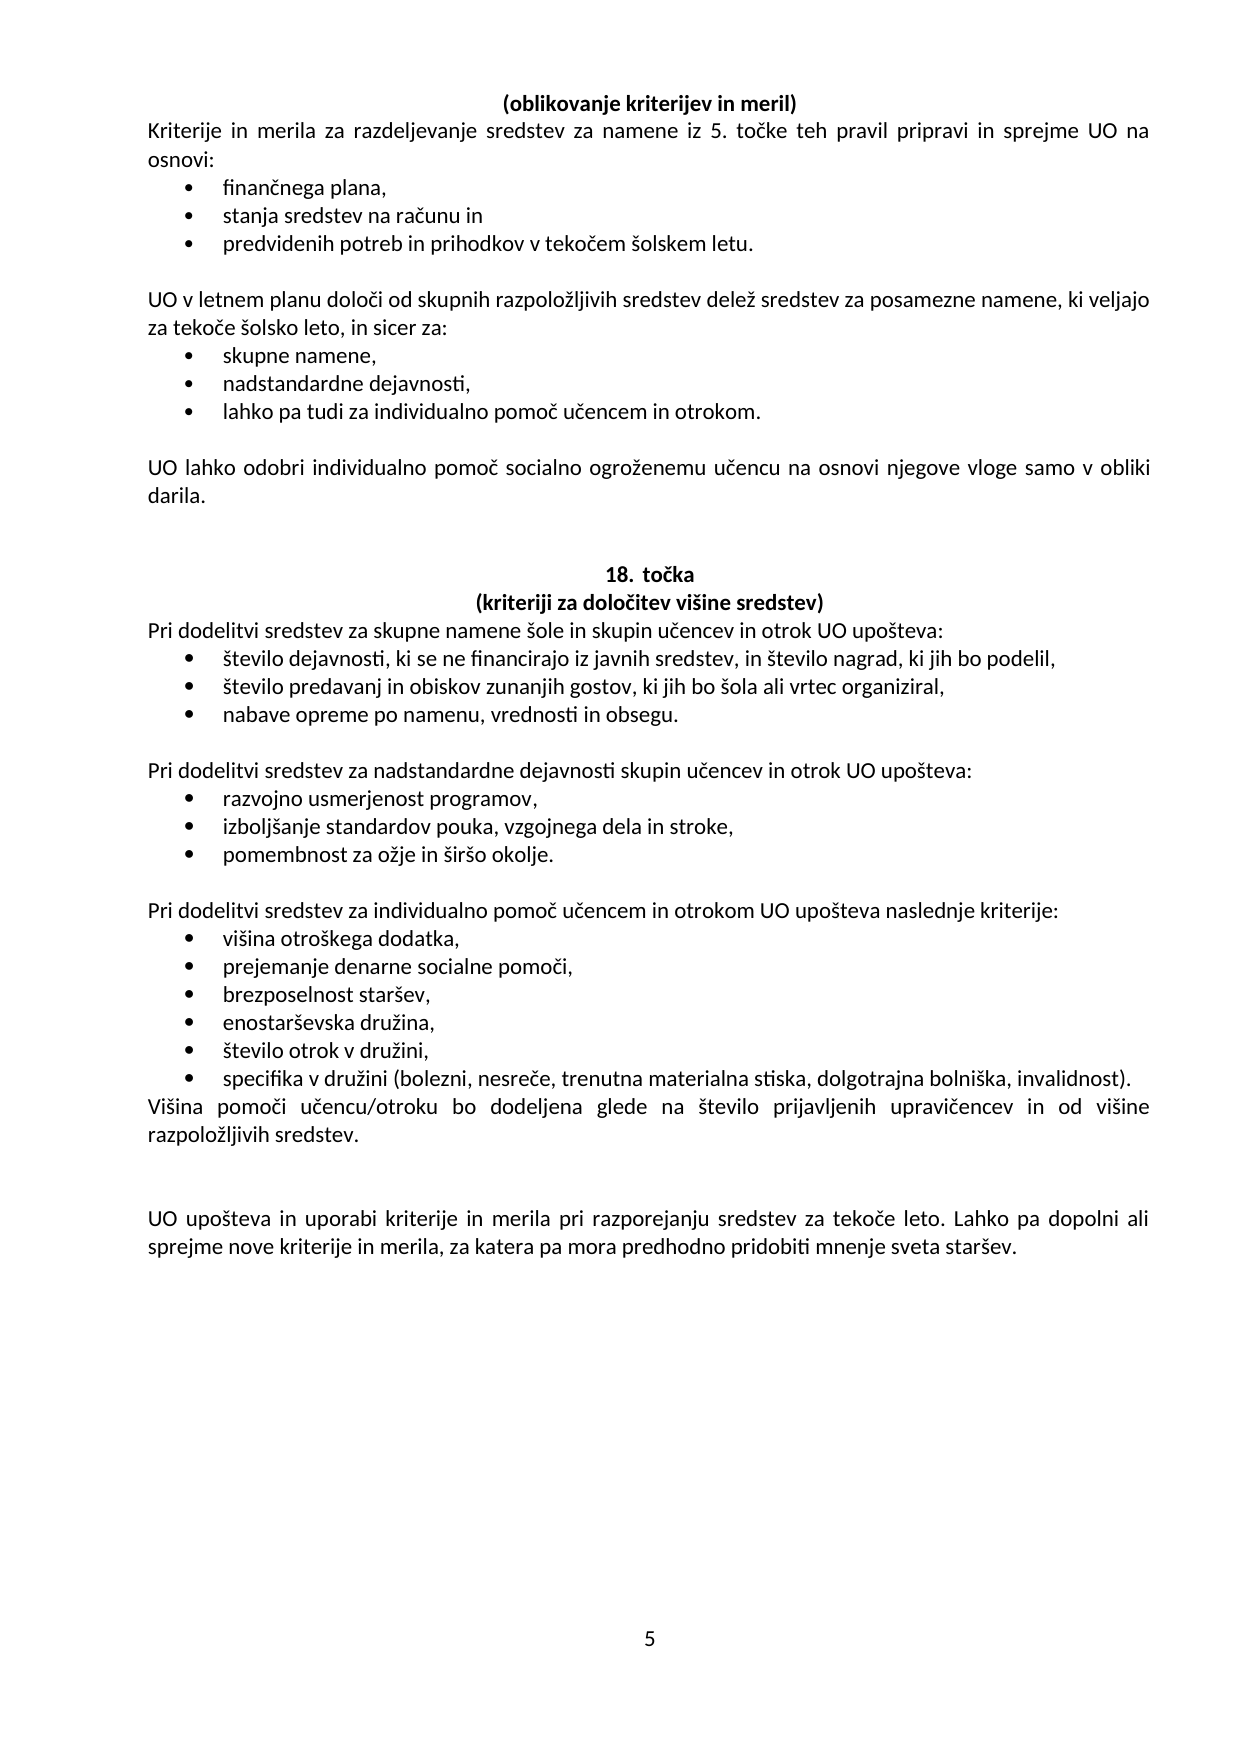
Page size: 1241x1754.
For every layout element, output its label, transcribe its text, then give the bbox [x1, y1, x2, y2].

text Pri dodelitvi sredstev za individualno pomoč učencem in otrokom UO upošteva naslednje kriterije: [148, 896, 1152, 924]
text (oblikovanje kriterijev in meril) [148, 89, 1152, 117]
list stanja sredstev na računu in [185, 201, 1152, 229]
text Pri dodelitvi sredstev za skupne namene šole in skupin učencev in otrok UO upošteva: [148, 616, 1152, 644]
list enostarševska družina, [185, 1008, 1152, 1036]
list nadstandardne dejavnosti, [185, 369, 1152, 397]
list finančnega plana, [185, 173, 1152, 201]
text Kriterije in merila za razdeljevanje sredstev za namene iz 5. točke teh pravil pripravi in sprejme UO na osnovi: [148, 117, 1152, 173]
list razvojno usmerjenost programov, [185, 784, 1152, 812]
list prejemanje denarne socialne pomoči, [185, 952, 1152, 980]
list nabave opreme po namenu, vrednosti in obsegu. [185, 700, 1152, 728]
text Pri dodelitvi sredstev za nadstandardne dejavnosti skupin učencev in otrok UO upošteva: [148, 756, 1152, 784]
list skupne namene, [185, 341, 1152, 369]
list višina otroškega dodatka, [185, 924, 1152, 952]
list pomembnost za ožje in širšo okolje. [185, 840, 1152, 868]
text Višina pomoči učencu/otroku bo dodeljena glede na število prijavljenih upravičencev in od višine razpoložljivih sredstev. [148, 1092, 1152, 1148]
list predvidenih potreb in prihodkov v tekočem šolskem letu. [185, 229, 1152, 257]
list specifika v družini (bolezni, nesreče, trenutna materialna stiska, dolgotrajna bolniška, invalidnost). [185, 1064, 1152, 1092]
text UO upošteva in uporabi kriterije in merila pri razporejanju sredstev za tekoče leto. Lahko pa dopolni ali sprejme nove kriterije in merila, za katera pa mora predhodno pridobiti mnenje sveta staršev. [148, 1204, 1152, 1260]
list brezposelnost staršev, [185, 980, 1152, 1008]
list število otrok v družini, [185, 1036, 1152, 1064]
list število predavanj in obiskov zunanjih gostov, ki jih bo šola ali vrtec organiziral, [185, 672, 1152, 700]
list izboljšanje standardov pouka, vzgojnega dela in stroke, [185, 812, 1152, 840]
text UO v letnem planu določi od skupnih razpoložljivih sredstev delež sredstev za posamezne namene, ki veljajo za tekoče šolsko leto, in sicer za: [148, 285, 1152, 341]
text (kriteriji za določitev višine sredstev) [148, 588, 1152, 616]
list število dejavnosti, ki se ne financirajo iz javnih sredstev, in število nagrad, ki jih bo podelil, [185, 644, 1152, 672]
text UO lahko odobri individualno pomoč socialno ogroženemu učencu na osnovi njegove vloge samo v obliki darila. [148, 453, 1152, 509]
text točka [148, 560, 1152, 588]
list lahko pa tudi za individualno pomoč učencem in otrokom. [185, 397, 1152, 425]
